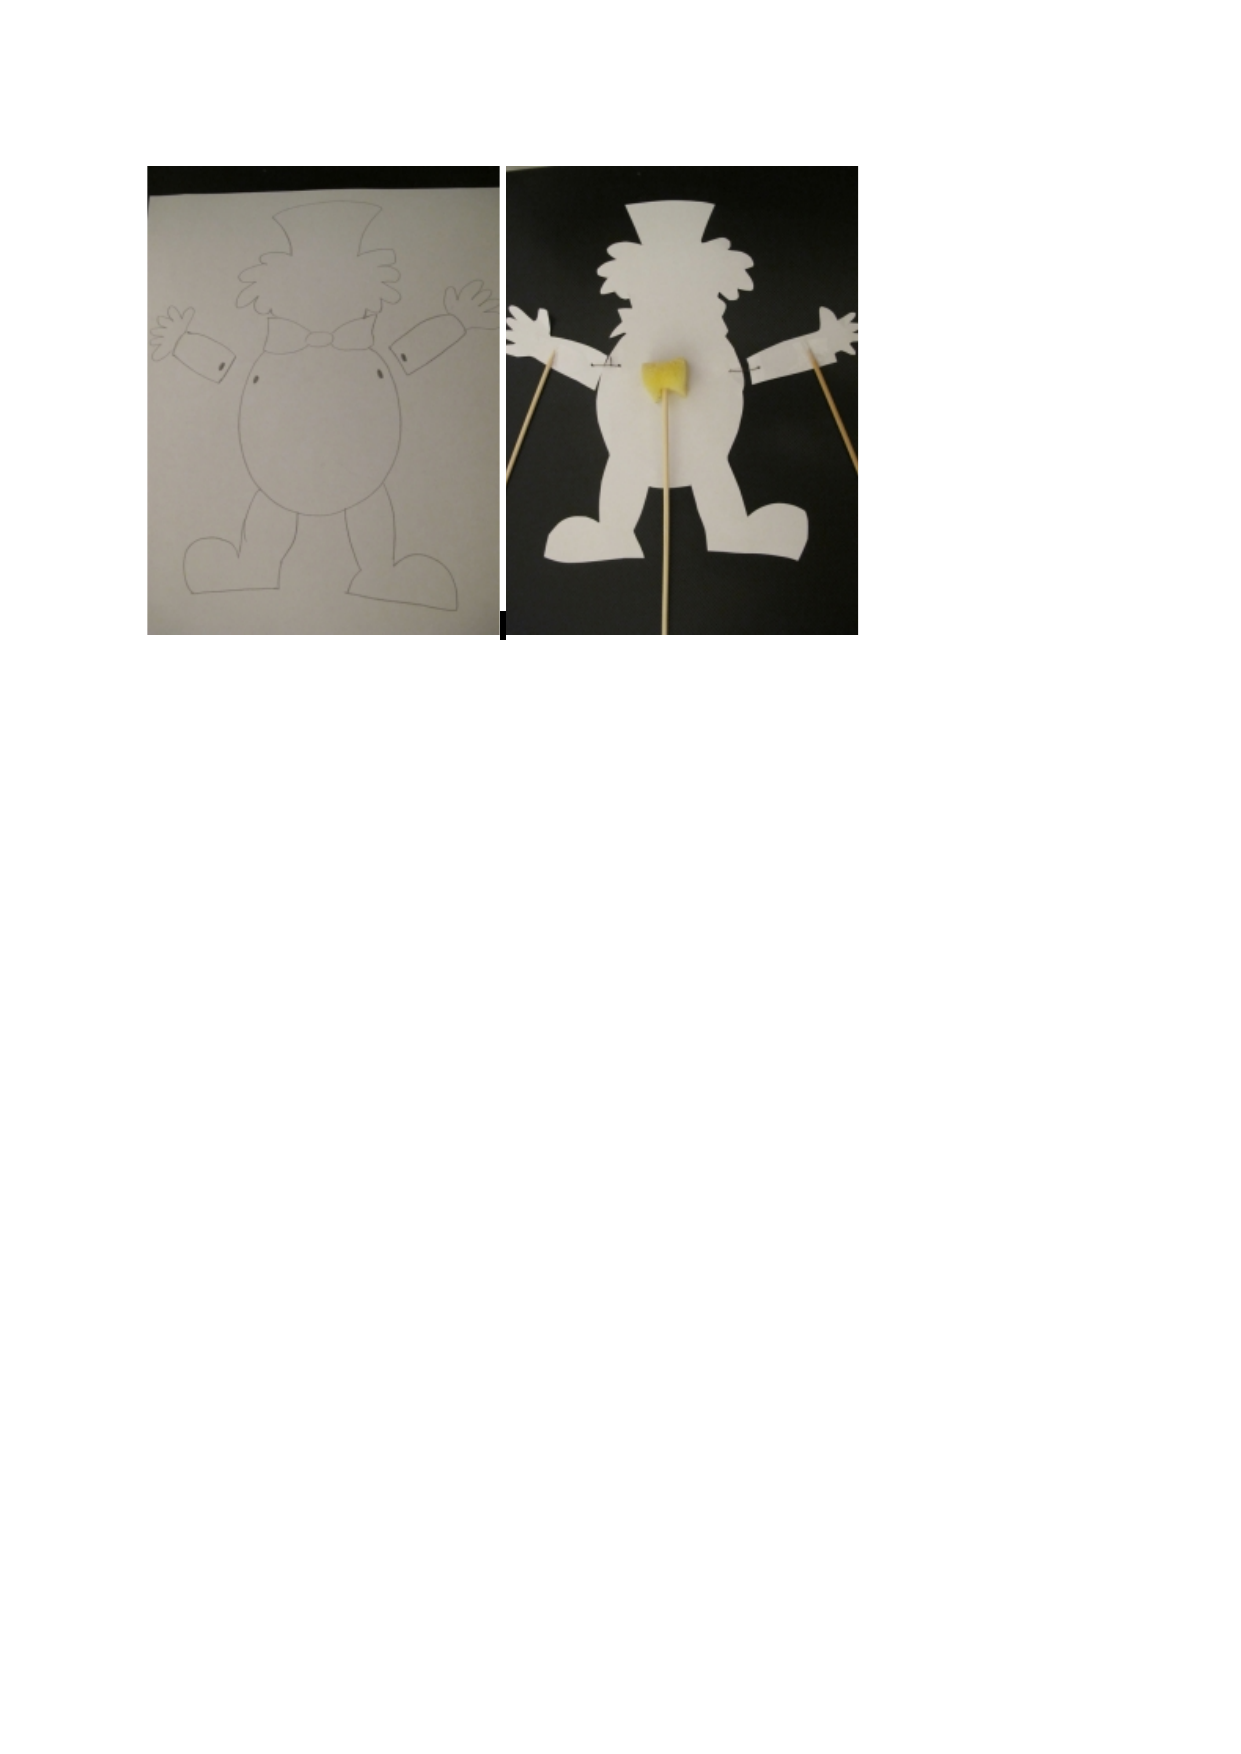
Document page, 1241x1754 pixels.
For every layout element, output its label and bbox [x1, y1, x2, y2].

picture [506, 166, 859, 635]
picture [147, 166, 500, 635]
